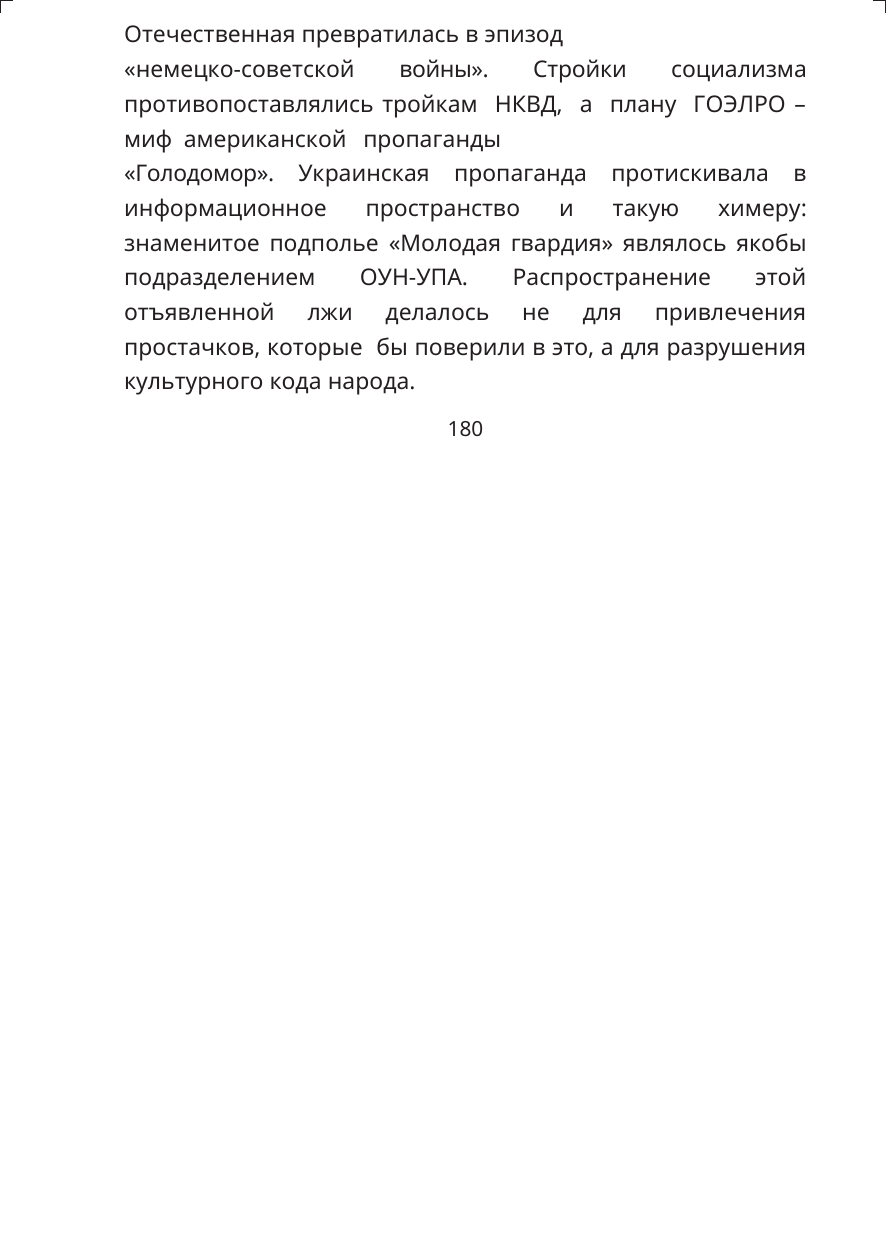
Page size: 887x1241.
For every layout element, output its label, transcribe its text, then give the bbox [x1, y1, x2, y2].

text «немецко-советской войны». Стройки социализма противопоставлялись тройкам НКВД, а плану ГОЭЛРО – миф американской пропаганды [124, 53, 807, 154]
text 180 [124, 414, 807, 443]
text «Голодомор». Украинская пропаганда протискивала в информационное пространство и такую химеру: знаменитое подполье «Молодая гвардия» являлось якобы подразделением ОУН-УПА. Распространение этой отъявленной лжи делалось не для привлечения простачков, которые бы поверили в это, а для разрушения культурного кода народа. [124, 157, 807, 397]
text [124, 18, 807, 50]
